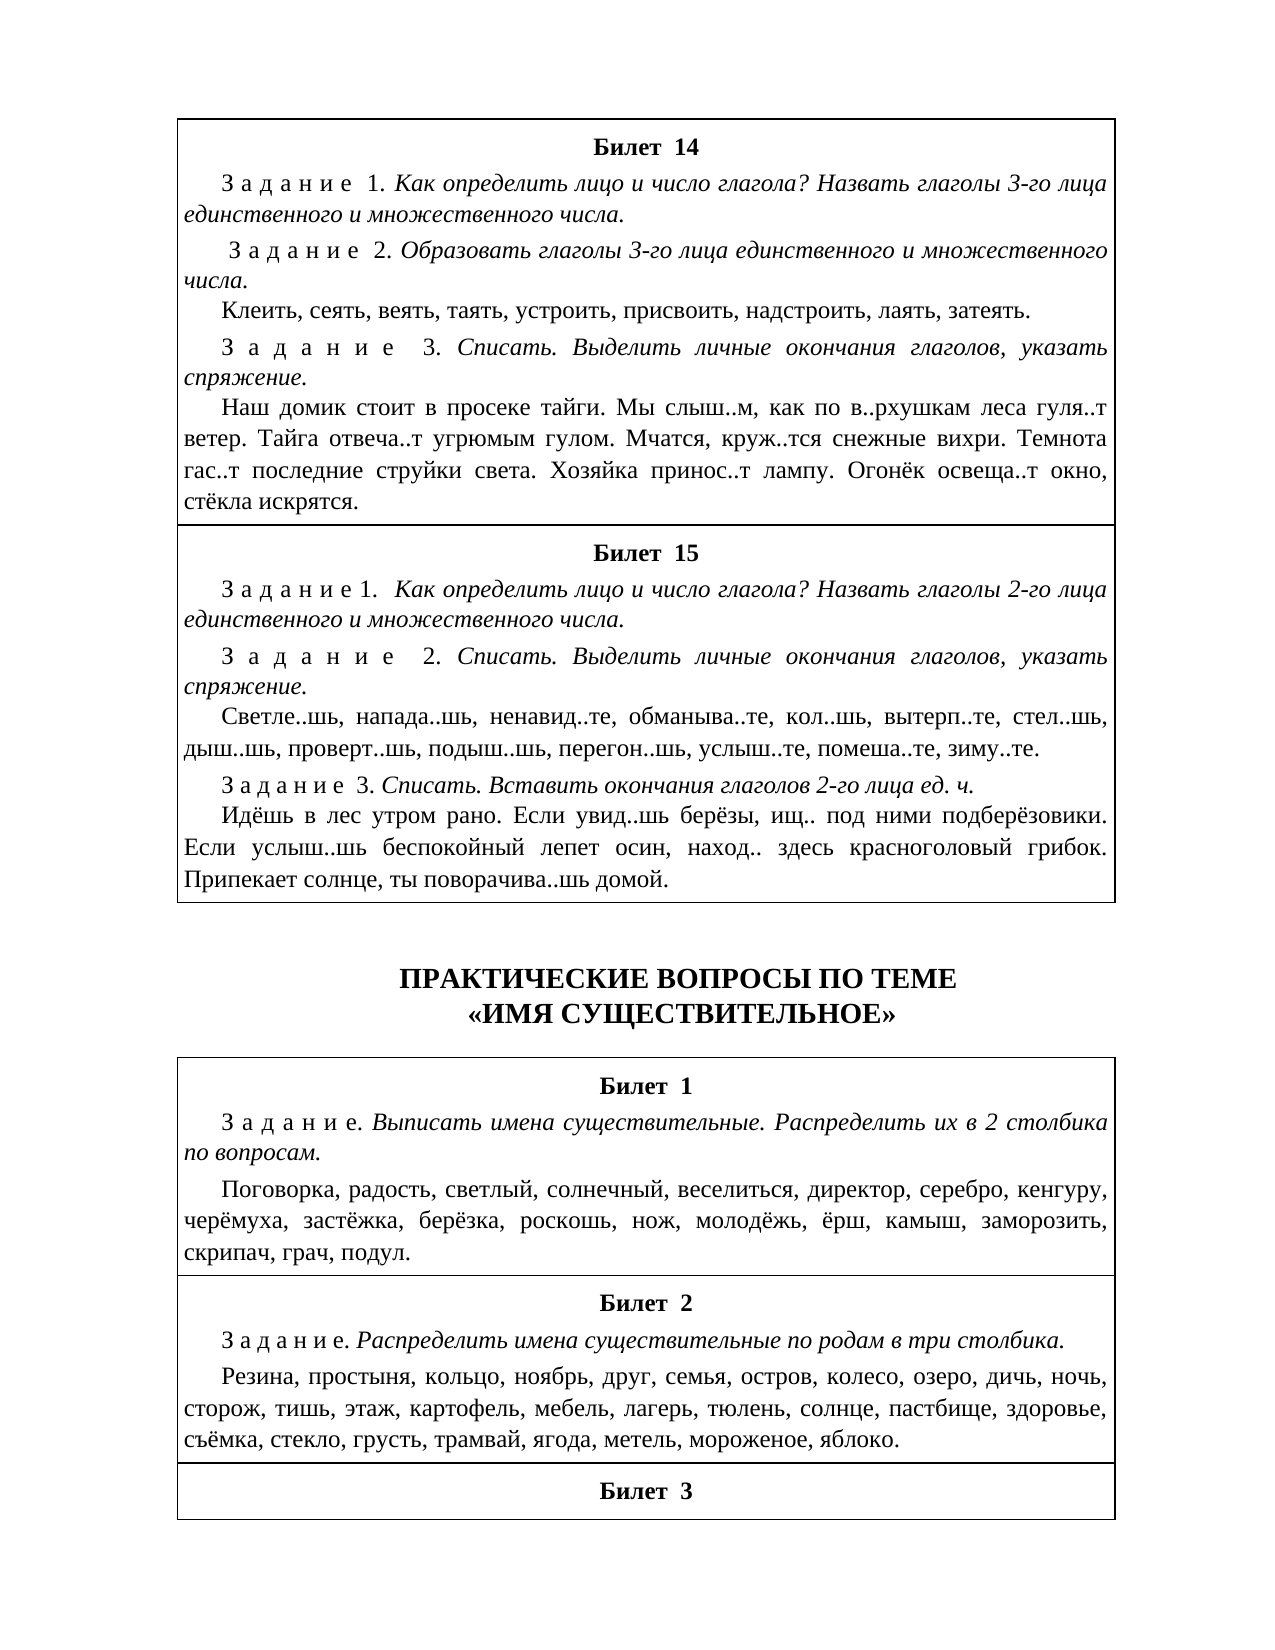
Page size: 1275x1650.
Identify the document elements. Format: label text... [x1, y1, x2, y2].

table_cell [178, 1464, 1114, 1518]
table_cell Билет 2 З а д а н и е. Распределить имена существительные по родам в три столбика. Резина, простыня, кольцо, ноябрь, друг, семья, остров, колесо, озеро, дичь, ночь, сторож, тишь, этаж, картофель, мебель, лагерь, тюлень, солнце, пастбище, здоровье, съёмка, стекло, грусть, трамвай, ягода, метель, мороженое, яблоко. [178, 1276, 1114, 1462]
table_cell Билет 14 З а д а н и е 1. Как определить лицо и число глагола? Назвать глаголы 3-го лица единственного и множественного числа. З а д а н и е 2. Образовать глаголы 3-го лица единственного и множественного числа. Клеить, сеять, веять, таять, устроить, присвоить, надстроить, лаять, затеять. З а д а н и е 3. Списать. Выделить личные окончания глаголов, указать спряжение. Наш домик стоит в просеке тайги. Мы слыш..м, как по в..рхушкам леса гуля..т ветер. Тайга отвеча..т угрюмым гулом. Мчатся, круж..тся снежные вихри. Темнота гас..т последние струйки света. Хозяйка принос..т лампу. Огонёк освеща..т окно, стёкла искрятся. [178, 120, 1114, 524]
table_cell Билет 15 З а д а н и е 1. Как определить лицо и число глагола? Назвать глаголы 2-го лица единственного и множественного числа. З а д а н и е 2. Списать. Выделить личные окончания глаголов, указать спряжение. Светле..шь, напада..шь, ненавид..те, обманыва..те, кол..шь, вытерп..те, стел..шь, дыш..шь, проверт..шь, подыш..шь, перегон..шь, услыш..те, помеша..те, зиму..те. З а д а н и е 3. Списать. Вставить окончания глаголов 2-го лица ед. ч. Идёшь в лес утром рано. Если увид..шь берёзы, ищ.. под ними подберёзовики. Если услыш..шь беспокойный лепет осин, наход.. здесь красноголовый грибок. Припекает солнце, ты поворачива..шь домой. [178, 526, 1114, 901]
text Практические вопросы по теме «Имя существительное» [177, 961, 1186, 1030]
table_header Билет 1 З а д а н и е. Выписать имена существительные. Распределить их в 2 столбика по вопросам. Поговорка, радость, светлый, солнечный, веселиться, директор, серебро, кенгуру, черёмуха, застёжка, берёзка, роскошь, нож, молодёжь, ёрш, камыш, заморозить, скрипач, грач, подул. [178, 1058, 1114, 1274]
